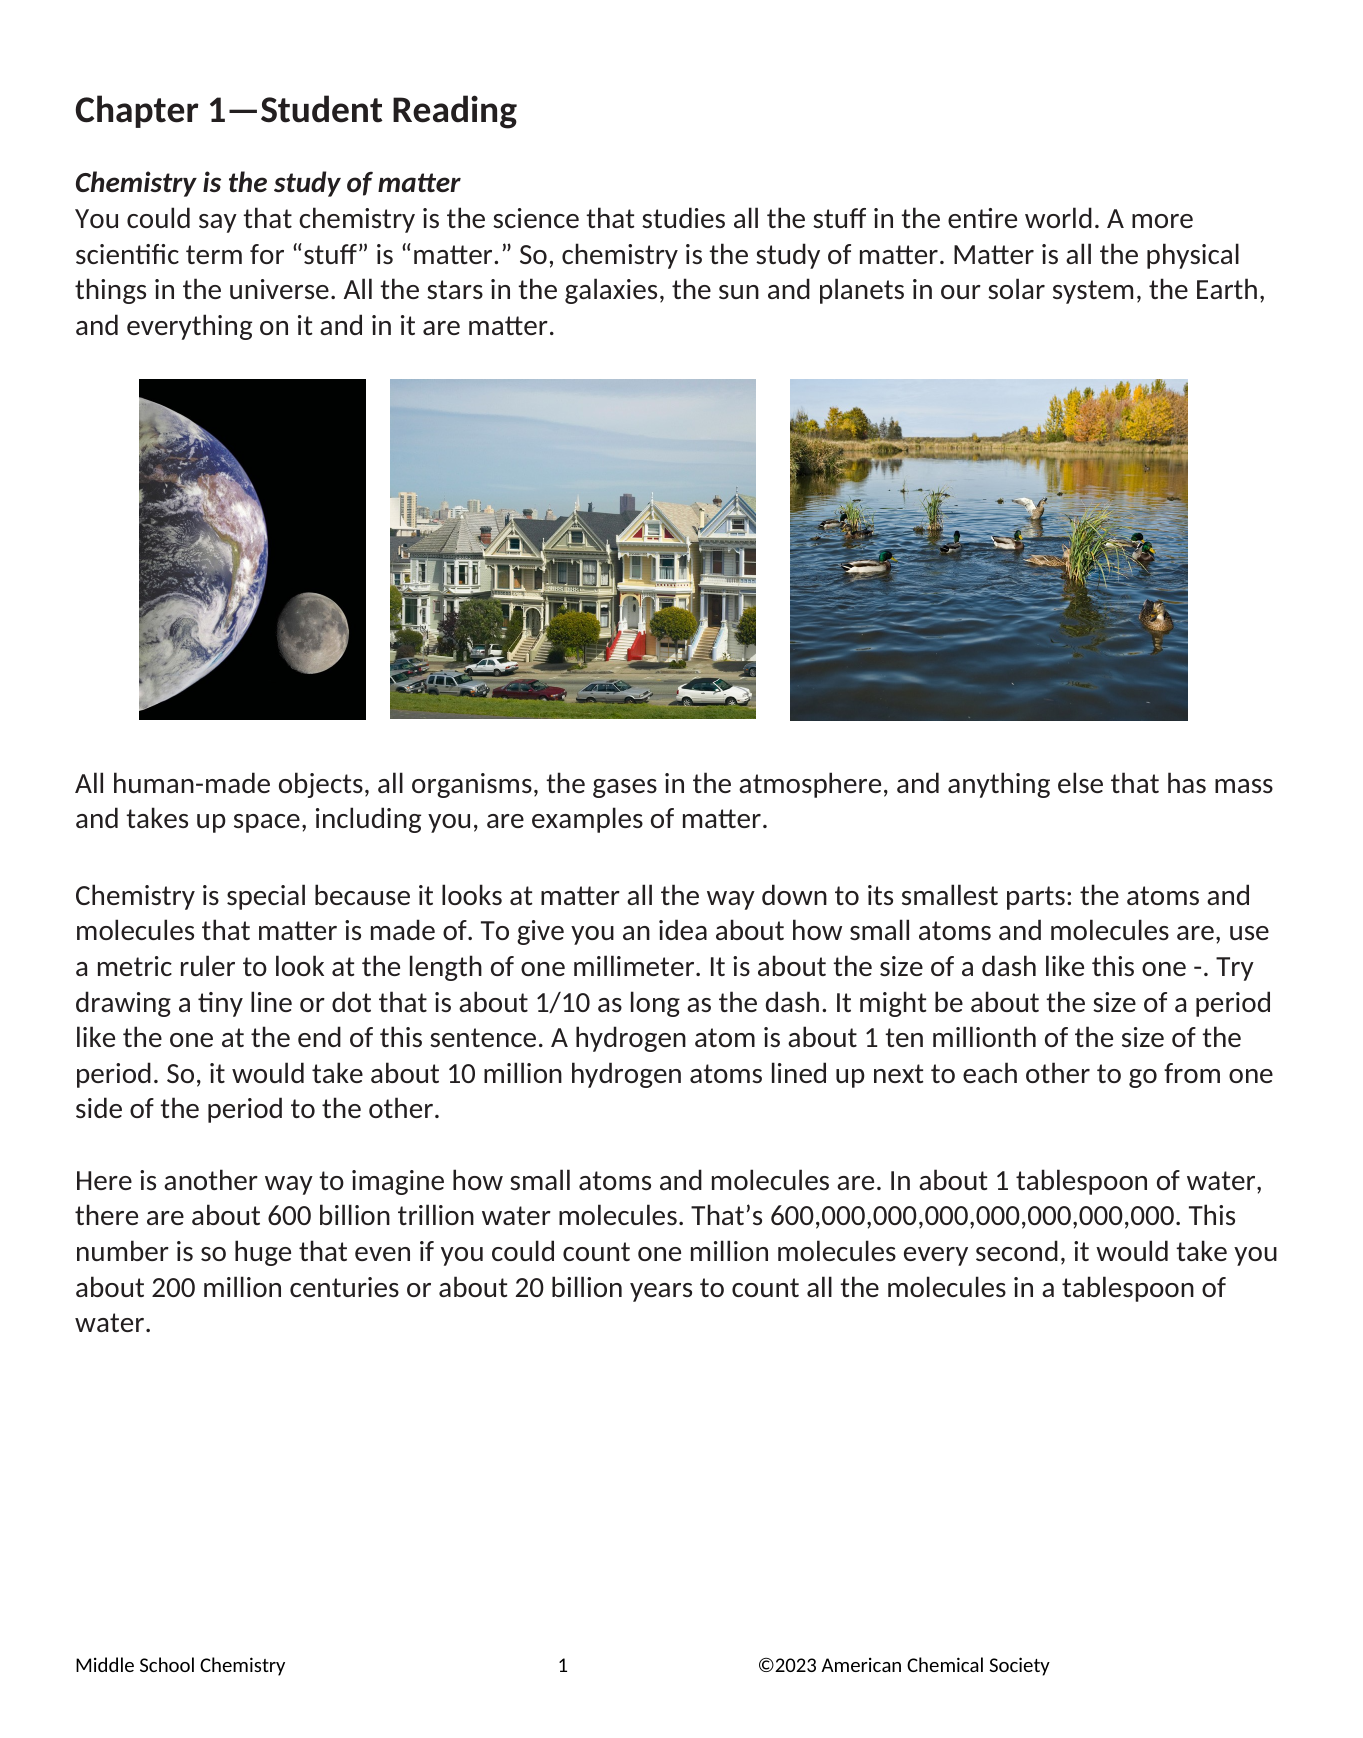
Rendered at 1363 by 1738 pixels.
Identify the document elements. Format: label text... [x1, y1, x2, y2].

picture [390, 379, 756, 719]
text All human-made objects, all organisms, the gases in the atmosphere, and anything else that has mass and takes up space, including you, are examples of matter. [75, 765, 1287, 836]
picture [790, 379, 1188, 721]
title Chapter 1—Student Reading [75, 86, 1287, 132]
text Here is another way to imagine how small atoms and molecules are. In about 1 tablespoon of water, there are about 600 billion trillion water molecules. That’s 600,000,000,000,000,000,000,000. This number is so huge that even if you could count one million molecules every second, it would take you about 200 million centuries or about 20 billion years to count all the molecules in a tablespoon of water. [75, 1162, 1287, 1340]
text You could say that chemistry is the science that studies all the stuff in the entire world. A more scientific term for “stuff” is “matter.” So, chemistry is the study of matter. Matter is all the physical things in the universe. All the stars in the galaxies, the sun and planets in our solar system, the Earth, and everything on it and in it are matter. [75, 200, 1287, 343]
text Chemistry is special because it looks at matter all the way down to its smallest parts: the atoms and molecules that matter is made of. To give you an idea about how small atoms and molecules are, use a metric ruler to look at the length of one millimeter. It is about the size of a dash like this one -. Try drawing a tiny line or dot that is about 1/10 as long as the dash. It might be about the size of a period like the one at the end of this sentence. A hydrogen atom is about 1 ten millionth of the size of the period. So, it would take about 10 million hydrogen atoms lined up next to each other to go from one side of the period to the other. [75, 877, 1287, 1126]
subtitle Chemistry is the study of matter [75, 164, 1287, 200]
picture [139, 379, 366, 720]
